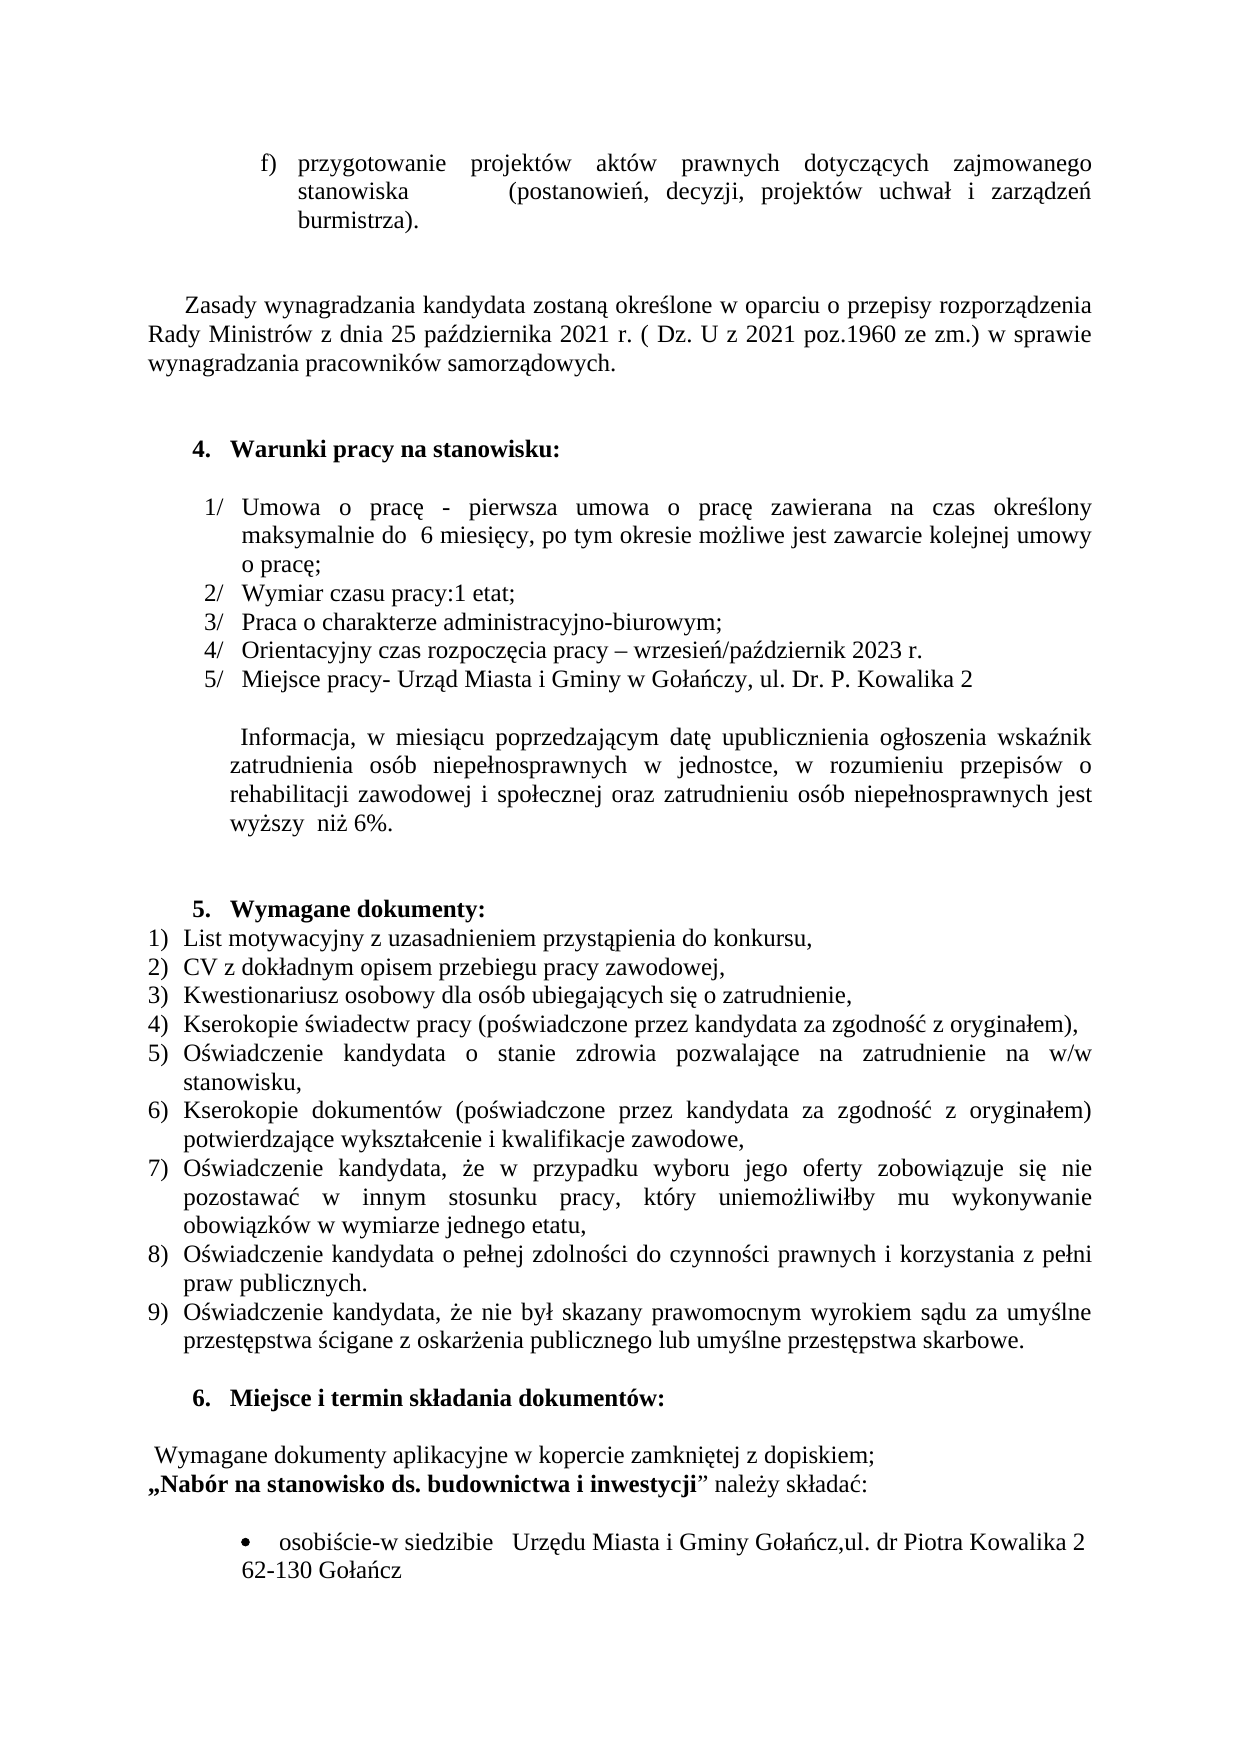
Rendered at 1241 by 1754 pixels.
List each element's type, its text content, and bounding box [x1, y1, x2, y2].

list Oświadczenie kandydata, że nie był skazany prawomocnym wyrokiem sądu za umyślne przestępstwa ścigane z oskarżenia publicznego lub umyślne przestępstwa skarbowe. [148, 1297, 1093, 1354]
list Kwestionariusz osobowy dla osób ubiegających się o zatrudnienie, [148, 981, 1093, 1009]
text „Nabór na stanowisko ds. budownictwa i inwestycji” należy składać: [148, 1469, 1093, 1498]
list Kserokopie świadectw pracy (poświadczone przez kandydata za zgodność z oryginałem), [148, 1009, 1093, 1038]
text Zasady wynagradzania kandydata zostaną określone w oparciu o przepisy rozporządzenia Rady Ministrów z dnia 25 października 2021 r. ( Dz. U z 2021 poz.1960 ze zm.) w sprawie wynagradzania pracowników samorządowych. [148, 291, 1093, 377]
list Miejsce pracy- Urząd Miasta i Gminy w Gołańczy, ul. Dr. P. Kowalika 2 [204, 664, 1093, 693]
text 62-130 Gołańcz [241, 1556, 1093, 1584]
text Informacja, w miesiącu poprzedzającym datę upublicznienia ogłoszenia wskaźnik zatrudnienia osób niepełnosprawnych w jednostce, w rozumieniu przepisów o rehabilitacji zawodowej i społecznej oraz zatrudnieniu osób niepełnosprawnych jest wyższy niż 6%. [229, 722, 1093, 837]
list Oświadczenie kandydata, że w przypadku wyboru jego oferty zobowiązuje się nie pozostawać w innym stosunku pracy, który uniemożliwiłby mu wykonywanie obowiązków w wymiarze jednego etatu, [148, 1153, 1093, 1239]
list Wymiar czasu pracy:1 etat; [204, 578, 1093, 607]
list Warunki pracy na stanowisku: [192, 434, 1093, 463]
list osobiście-w siedzibie Urzędu Miasta i Gminy Gołańcz,ul. dr Piotra Kowalika 2 [241, 1527, 1093, 1556]
text Wymagane dokumenty aplikacyjne w kopercie zamkniętej z dopiskiem; [148, 1441, 1093, 1469]
list Wymagane dokumenty: [192, 894, 1093, 923]
list przygotowanie projektów aktów prawnych dotyczących zajmowanego stanowiska (postanowień, decyzji, projektów uchwał i zarządzeń burmistrza). [260, 148, 1093, 234]
list Oświadczenie kandydata o pełnej zdolności do czynności prawnych i korzystania z pełni praw publicznych. [148, 1239, 1093, 1297]
list List motywacyjny z uzasadnieniem przystąpienia do konkursu, [148, 923, 1093, 952]
list Umowa o pracę - pierwsza umowa o pracę zawierana na czas określony maksymalnie do 6 miesięcy, po tym okresie możliwe jest zawarcie kolejnej umowy o pracę; [204, 492, 1093, 578]
list Praca o charakterze administracyjno-biurowym; [204, 607, 1093, 636]
list CV z dokładnym opisem przebiegu pracy zawodowej, [148, 952, 1093, 981]
list Orientacyjny czas rozpoczęcia pracy – wrzesień/październik 2023 r. [204, 636, 1093, 664]
list Kserokopie dokumentów (poświadczone przez kandydata za zgodność z oryginałem) potwierdzające wykształcenie i kwalifikacje zawodowe, [148, 1096, 1093, 1153]
list Miejsce i termin składania dokumentów: [192, 1383, 1093, 1412]
list Oświadczenie kandydata o stanie zdrowia pozwalające na zatrudnienie na w/w stanowisku, [148, 1038, 1093, 1096]
